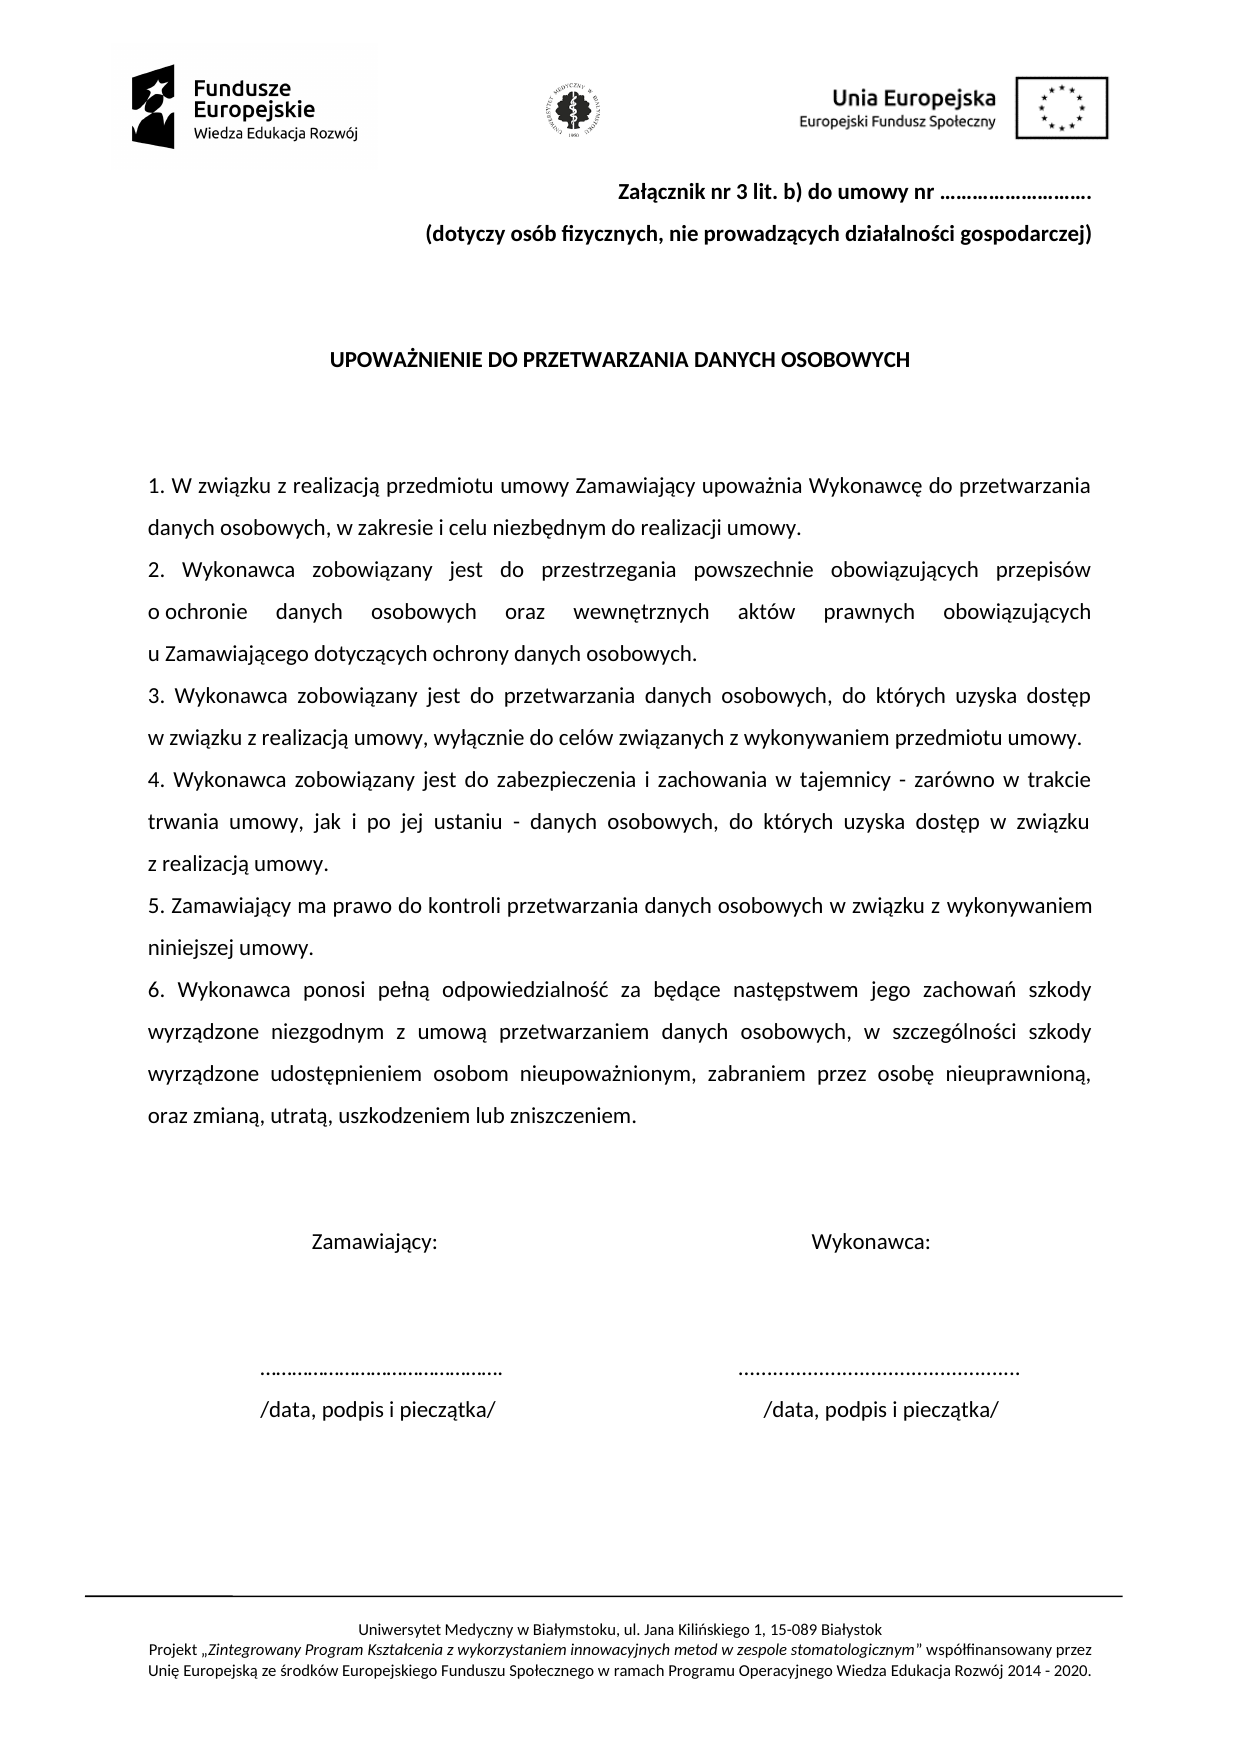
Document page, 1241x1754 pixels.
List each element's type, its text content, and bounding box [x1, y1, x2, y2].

subtitle 6. Wykonawca ponosi pełną odpowiedzialność za będące następstwem jego zachowań szkody wyrządzone niezgodnym z umową przetwarzaniem danych osobowych, w szczególności szkody wyrządzone udostępnieniem osobom nieupoważnionym, zabraniem przez osobę nieuprawnioną, oraz zmianą, utratą, uszkodzeniem lub zniszczeniem. [148, 975, 1093, 1129]
picture [780, 56, 1129, 160]
subtitle 3. Wykonawca zobowiązany jest do przetwarzania danych osobowych, do których uzyska dostęp w związku z realizacją umowy, wyłącznie do celów związanych z wykonywaniem przedmiotu umowy. [148, 681, 1093, 751]
subtitle (dotyczy osób fizycznych, nie prowadzących działalności gospodarczej) [185, 219, 1093, 247]
subtitle 4. Wykonawca zobowiązany jest do zabezpieczenia i zachowania w tajemnicy - zarówno w trakcie trwania umowy, jak i po jej ustaniu - danych osobowych, do których uzyska dostęp w związku z realizacją umowy. [148, 765, 1093, 877]
subtitle 5. Zamawiający ma prawo do kontroli przetwarzania danych osobowych w związku z wykonywaniem niniejszej umowy. [148, 891, 1093, 961]
picture [111, 43, 378, 170]
subtitle /data, podpis i pieczątka/ /data, podpis i pieczątka/ [260, 1395, 1093, 1423]
subtitle UPOWAŻNIENIE DO PRZETWARZANIA DANYCH OSOBOWYCH [148, 345, 1093, 373]
subtitle ………………………………………. ................................................. [260, 1353, 1093, 1381]
subtitle Załącznik nr 3 lit. b) do umowy nr ………………………. [260, 177, 1093, 205]
subtitle 1. W związku z realizacją przedmiotu umowy Zamawiający upoważnia Wykonawcę do przetwarzania danych osobowych, w zakresie i celu niezbędnym do realizacji umowy. [148, 471, 1093, 541]
picture [546, 83, 600, 137]
subtitle Zamawiający: Wykonawca: [260, 1227, 1093, 1255]
subtitle 2. Wykonawca zobowiązany jest do przestrzegania powszechnie obowiązujących przepisów o ochronie danych osobowych oraz wewnętrznych aktów prawnych obowiązujących u Zamawiającego dotyczących ochrony danych osobowych. [148, 555, 1093, 667]
